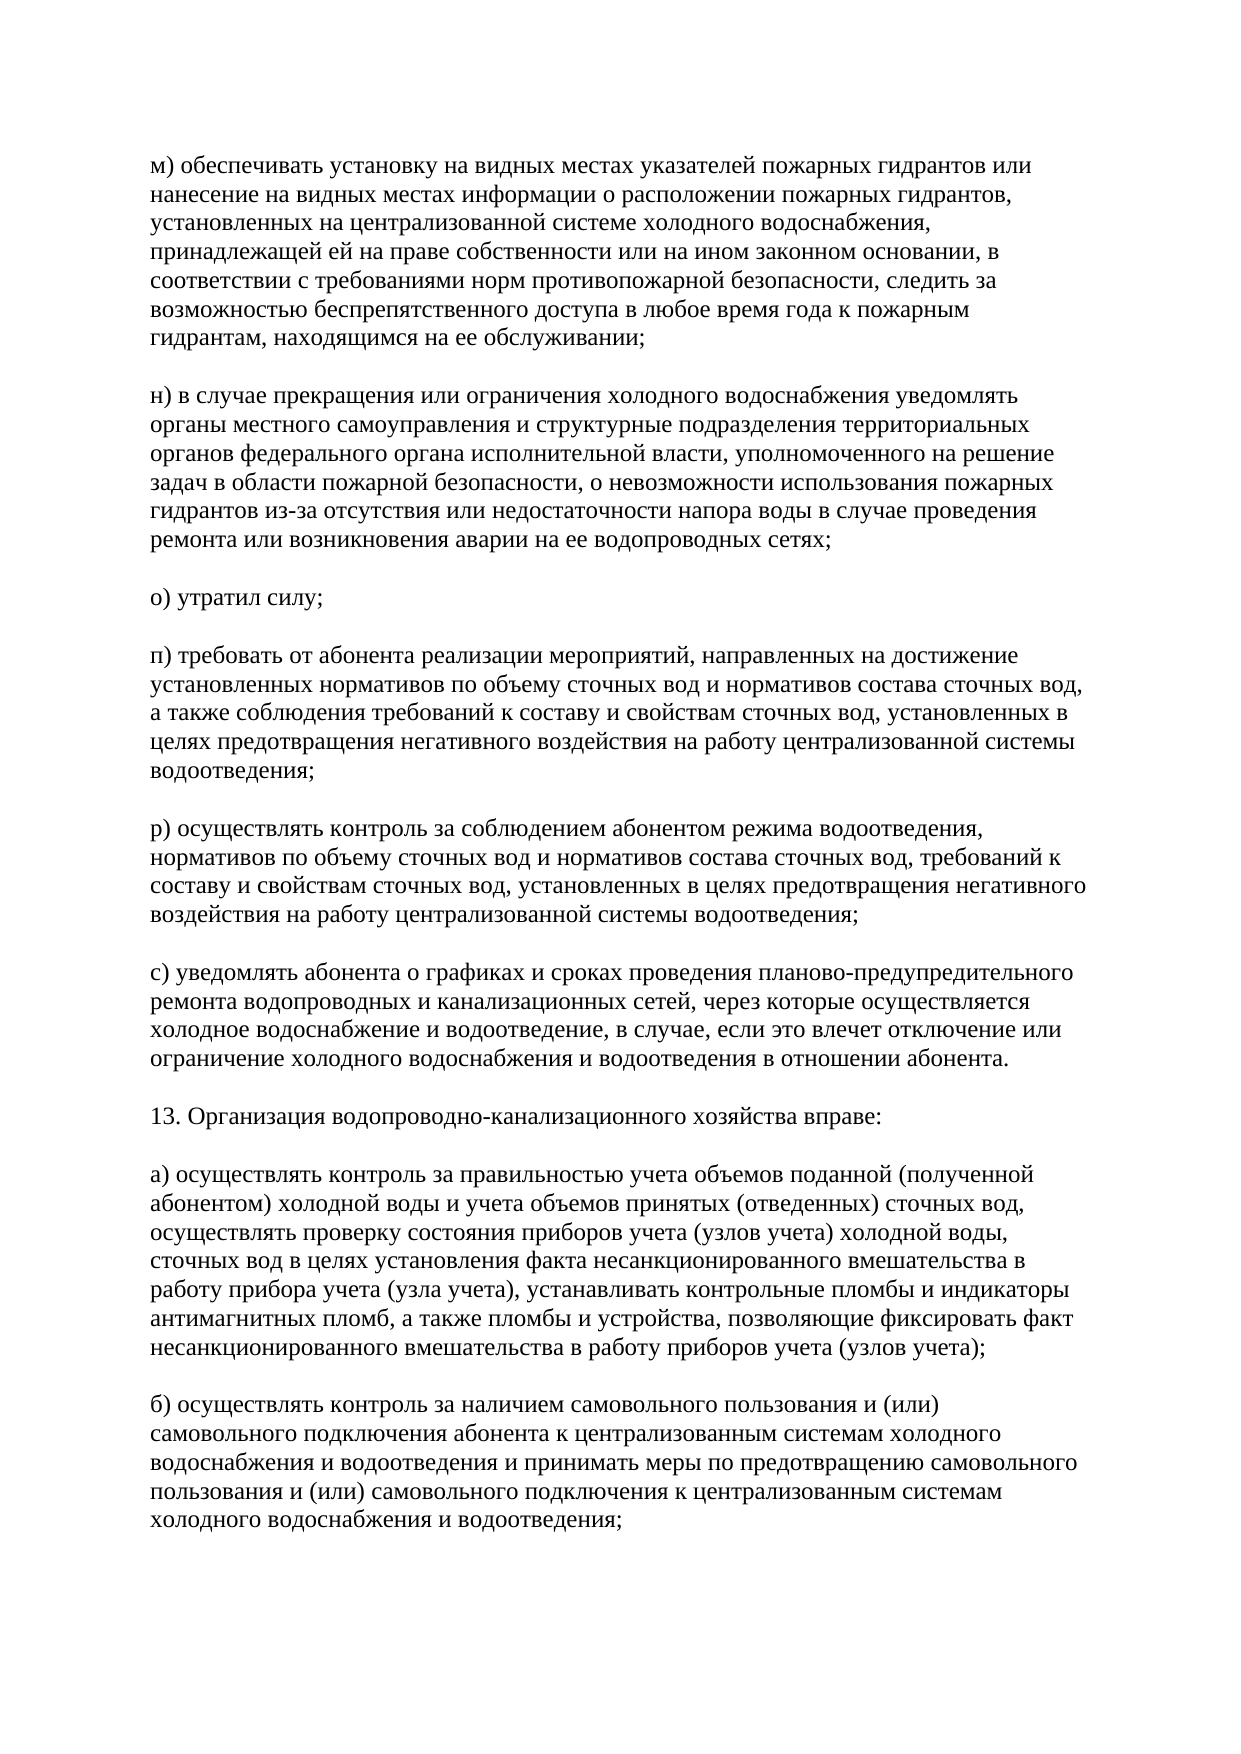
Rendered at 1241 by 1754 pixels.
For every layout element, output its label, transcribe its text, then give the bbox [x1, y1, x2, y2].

text а) осуществлять контроль за правильностью учета объемов поданной (полученной абонентом) холодной воды и учета объемов принятых (отведенных) сточных вод, осуществлять проверку состояния приборов учета (узлов учета) холодной воды, сточных вод в целях установления факта несанкционированного вмешательства в работу прибора учета (узла учета), устанавливать контрольные пломбы и индикаторы антимагнитных пломб, а также пломбы и устройства, позволяющие фиксировать факт несанкционированного вмешательства в работу приборов учета (узлов учета); [150, 1159, 1090, 1360]
text п) требовать от абонента реализации мероприятий, направленных на достижение установленных нормативов по объему сточных вод и нормативов состава сточных вод, а также соблюдения требований к составу и свойствам сточных вод, установленных в целях предотвращения негативного воздействия на работу централизованной системы водоотведения; [150, 640, 1090, 784]
text о) утратил силу; [150, 582, 1090, 611]
text с) уведомлять абонента о графиках и сроках проведения планово-предупредительного ремонта водопроводных и канализационных сетей, через которые осуществляется холодное водоснабжение и водоотведение, в случае, если это влечет отключение или ограничение холодного водоснабжения и водоотведения в отношении абонента. [150, 957, 1090, 1072]
text б) осуществлять контроль за наличием самовольного пользования и (или) самовольного подключения абонента к централизованным системам холодного водоснабжения и водоотведения и принимать меры по предотвращению самовольного пользования и (или) самовольного подключения к централизованным системам холодного водоснабжения и водоотведения; [150, 1389, 1090, 1533]
text н) в случае прекращения или ограничения холодного водоснабжения уведомлять органы местного самоуправления и структурные подразделения территориальных органов федерального органа исполнительной власти, уполномоченного на решение задач в области пожарной безопасности, о невозможности использования пожарных гидрантов из-за отсутствия или недостаточности напора воды в случае проведения ремонта или возникновения аварии на ее водопроводных сетях; [150, 380, 1090, 553]
text м) обеспечивать установку на видных местах указателей пожарных гидрантов или нанесение на видных местах информации о расположении пожарных гидрантов, установленных на централизованной системе холодного водоснабжения, принадлежащей ей на праве собственности или на ином законном основании, в соответствии с требованиями норм противопожарной безопасности, следить за возможностью беспрепятственного доступа в любое время года к пожарным гидрантам, находящимся на ее обслуживании; [150, 150, 1090, 351]
text р) осуществлять контроль за соблюдением абонентом режима водоотведения, нормативов по объему сточных вод и нормативов состава сточных вод, требований к составу и свойствам сточных вод, установленных в целях предотвращения негативного воздействия на работу централизованной системы водоотведения; [150, 813, 1090, 928]
text 13. Организация водопроводно-канализационного хозяйства вправе: [150, 1101, 1090, 1130]
